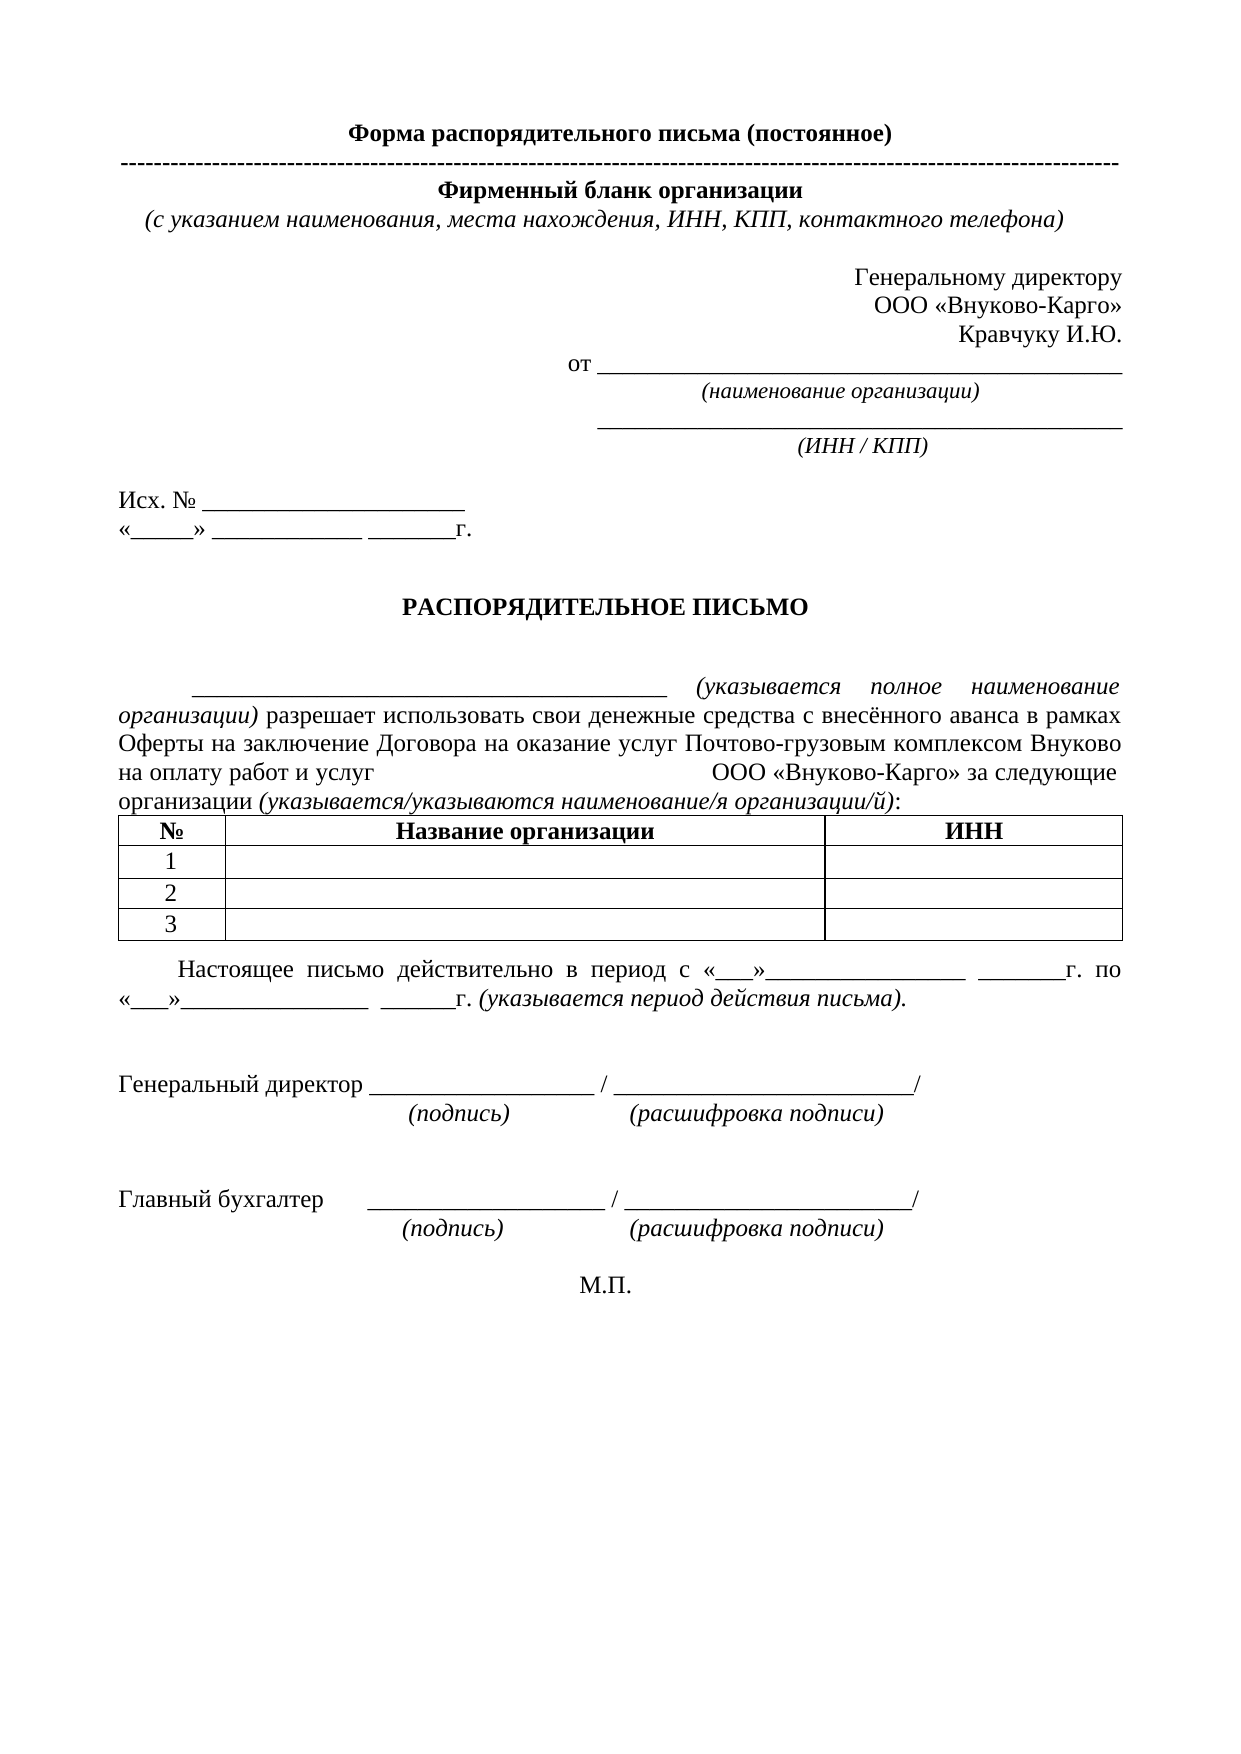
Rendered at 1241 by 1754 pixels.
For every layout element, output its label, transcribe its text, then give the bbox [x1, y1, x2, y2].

table_cell [826, 846, 1122, 877]
text Фирменный бланк организации [118, 176, 1122, 204]
table_cell [226, 846, 824, 877]
table_cell [226, 909, 824, 940]
text Главный бухгалтер ___________________ / _______________________/ [118, 1184, 1093, 1213]
text (наименование организации) [561, 377, 1122, 403]
text РАСПОРЯДИТЕЛЬНОЕ ПИСЬМО [118, 592, 1093, 621]
text Кравчуку И.Ю. [118, 319, 1122, 348]
text (с указанием наименования, места нахождения, ИНН, КПП, контактного телефона) [118, 204, 1093, 233]
text (подпись) (расшифровка подписи) [118, 1213, 1093, 1241]
text Форма распорядительного письма (постоянное) [118, 118, 1122, 147]
text ------------------------------------------------------------------------------------------------------------------------ [118, 147, 1122, 176]
text ______________________________________ (указывается полное наименование организации) разрешает использовать свои денежные средства с внесённого аванса в рамках Оферты на заключение Договора на оказание услуг Почтово-грузовым комплексом Внуково на оплату работ и услуг ООО «Внуково-Карго» за следующие организации (указывается/указываются наименование/я организации/й): [118, 671, 1122, 815]
text Настоящее письмо действительно в период с «___»________________ _______г. по «___»_______________ ______г. (указывается период действия письма). [118, 954, 1122, 1011]
text (ИНН / КПП) [605, 432, 1122, 458]
table_header ИНН [826, 816, 1122, 845]
text Генеральный директор __________________ / ________________________/ [118, 1069, 1093, 1098]
table_header № [119, 816, 225, 845]
text __________________________________________ [118, 403, 1122, 432]
table_header Название организации [226, 816, 824, 845]
table_cell [226, 879, 824, 908]
table_cell 3 [119, 909, 225, 940]
text Исх. № _____________________ [118, 485, 1093, 513]
text М.П. [118, 1270, 1093, 1299]
text от __________________________________________ [118, 348, 1122, 377]
table_cell [826, 909, 1122, 940]
text Генеральному директору [118, 262, 1122, 291]
text ООО «Внуково-Карго» [118, 291, 1122, 319]
text (подпись) (расшифровка подписи) [118, 1098, 1093, 1126]
table_cell 2 [119, 879, 225, 908]
text «_____» ____________ _______г. [118, 513, 1093, 542]
table_cell [826, 879, 1122, 908]
table_cell 1 [119, 846, 225, 877]
